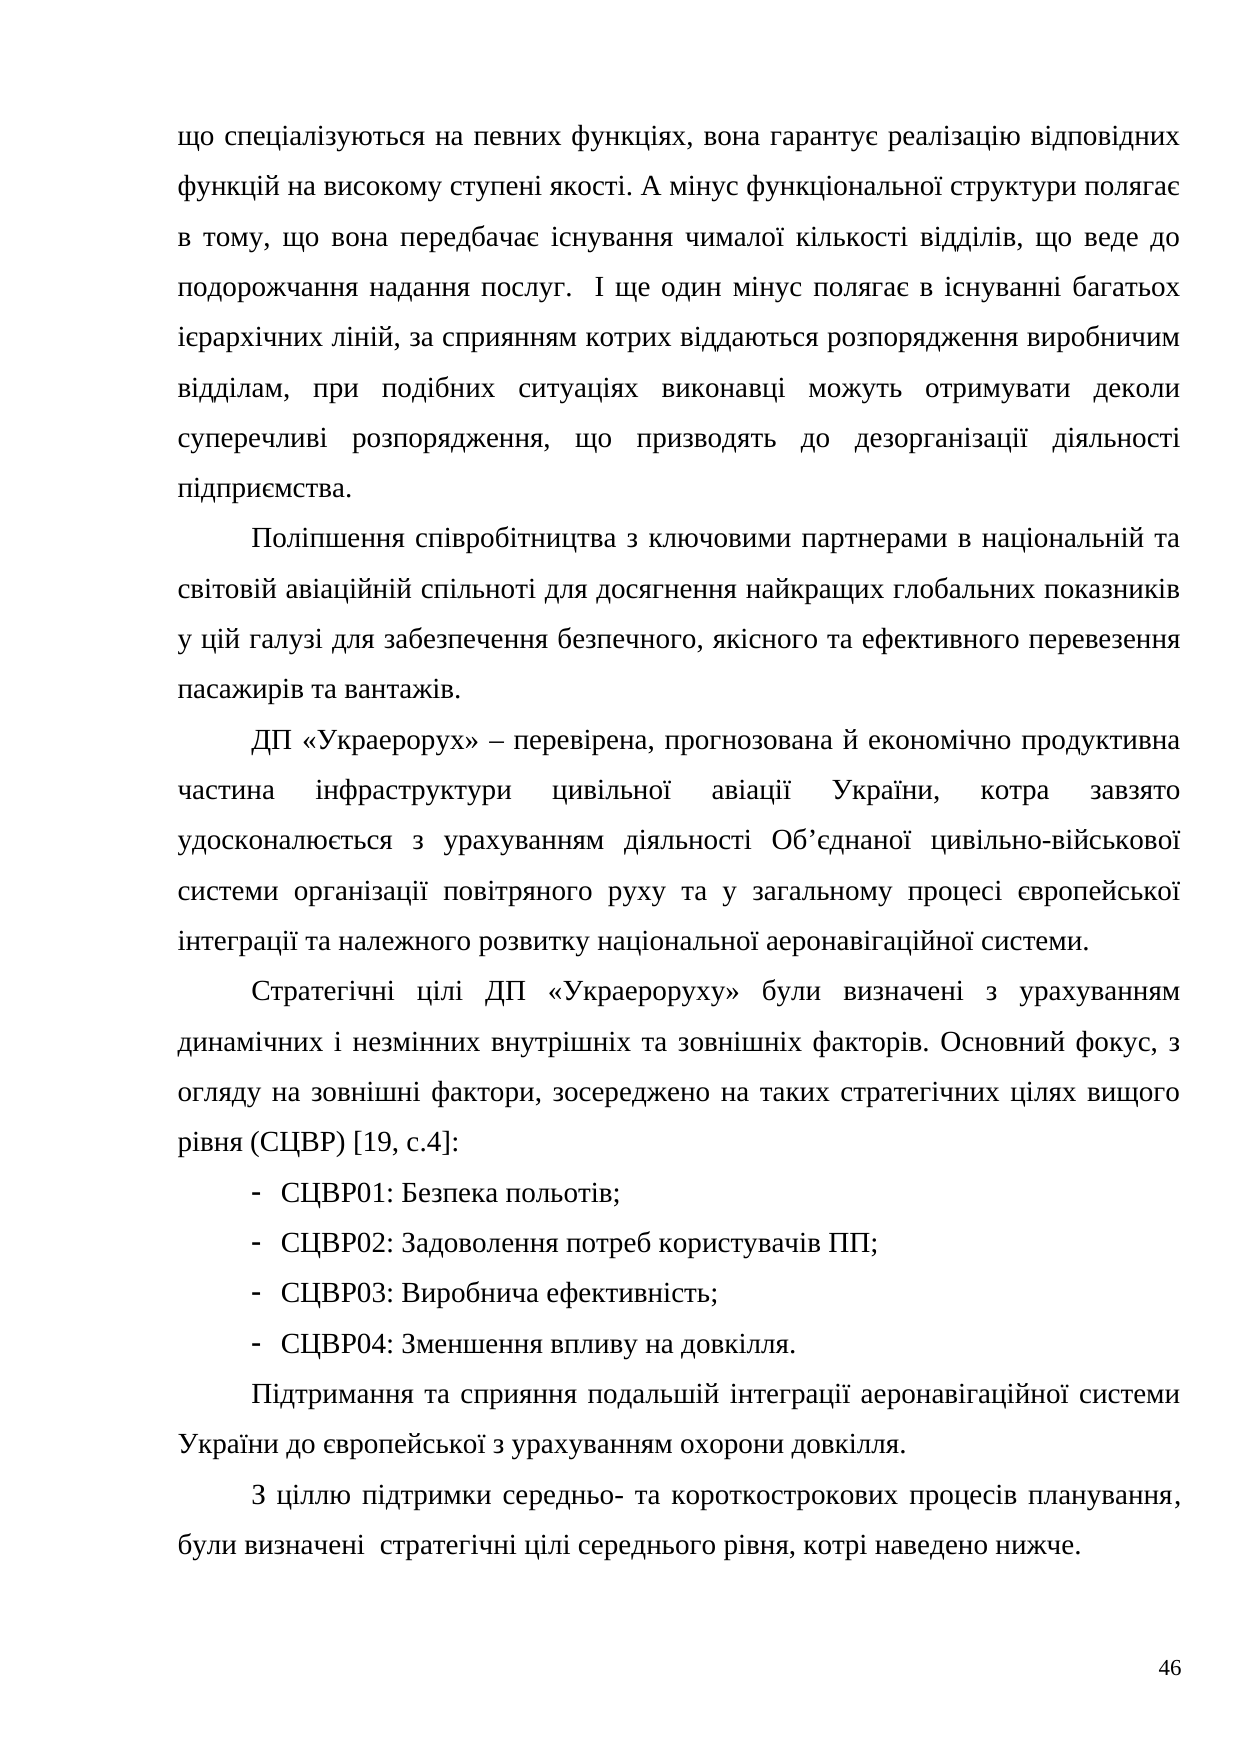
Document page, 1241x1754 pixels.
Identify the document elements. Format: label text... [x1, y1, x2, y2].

list СЦВР02: Задоволення потреб користувачів ПП; [177, 1225, 1181, 1259]
list СЦВР01: Безпека польотів; [177, 1175, 1181, 1208]
text Стратегічні цілі ДП «Украероруху» були визначені з урахуванням динамічних і незмінних внутрішніх та зовнішніх факторів. Основний фокус, з огляду на зовнішні фактори, зосереджено на таких стратегічних цілях вищого рівня (СЦВР) [19, с.4]: [177, 973, 1181, 1158]
text Поліпшення співробітництва з ключовими партнерами в національній та світовій авіаційній спільноті для досягнення найкращих глобальних показників у цій галузі для забезпечення безпечного, якісного та ефективного перевезення пасажирів та вантажів. [177, 521, 1181, 705]
text ДП «Украерорух» – перевірена, прогнозована й економічно продуктивна частина інфраструктури цивільної авіації України, котра завзято удосконалюється з урахуванням діяльності Об’єднаної цивільно-військової системи організації повітряного руху та у загальному процесі європейської інтеграції та належного розвитку національної аеронавігаційної системи. [177, 722, 1181, 957]
text Підтримання та сприяння подальшій інтеграції аеронавігаційної системи України до європейської з урахуванням охорони довкілля. [177, 1376, 1181, 1460]
text З ціллю підтримки середньо- та короткострокових процесів планування, були визначені стратегічні цілі середнього рівня, котрі наведено нижче. [177, 1477, 1181, 1561]
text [177, 118, 1181, 504]
list СЦВР04: Зменшення впливу на довкілля. [177, 1326, 1181, 1359]
list СЦВР03: Виробнича ефективність; [177, 1276, 1181, 1309]
